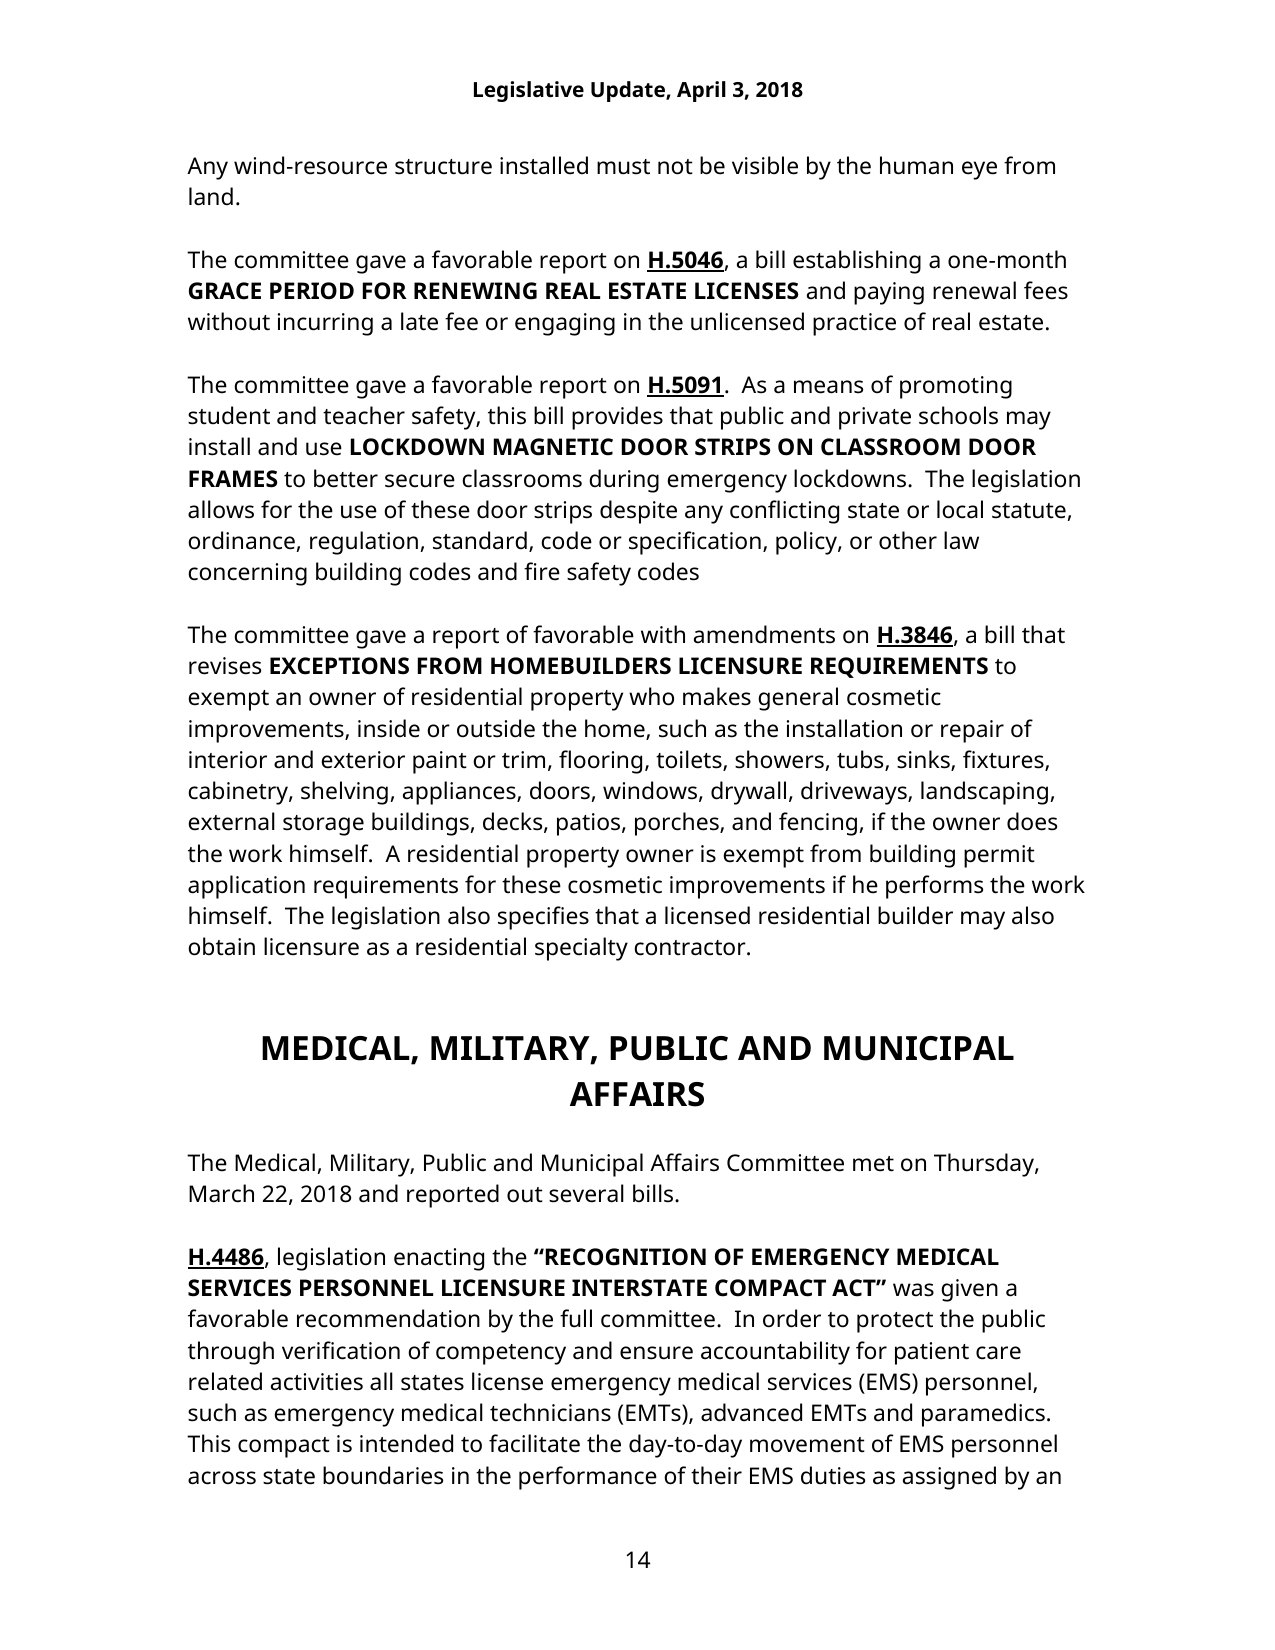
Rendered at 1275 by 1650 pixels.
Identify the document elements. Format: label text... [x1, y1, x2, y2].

text The committee gave a favorable report on H.5091. As a means of promoting student and teacher safety, this bill provides that public and private schools may install and use LOCKDOWN MAGNETIC DOOR STRIPS ON CLASSROOM DOOR FRAMES to better secure classrooms during emergency lockdowns. The legislation allows for the use of these door strips despite any conflicting state or local statute, ordinance, regulation, standard, code or specification, policy, or other law concerning building codes and fire safety codes [187, 369, 1087, 587]
text The committee gave a report of favorable with amendments on H.3846, a bill that revises EXCEPTIONS FROM HOMEBUILDERS LICENSURE REQUIREMENTS to exempt an owner of residential property who makes general cosmetic improvements, inside or outside the home, such as the installation or repair of interior and exterior paint or trim, flooring, toilets, showers, tubs, sinks, fixtures, cabinetry, shelving, appliances, doors, windows, drywall, driveways, landscaping, external storage buildings, decks, patios, porches, and fencing, if the owner does the work himself. A residential property owner is exempt from building permit application requirements for these cosmetic improvements if he performs the work himself. The legislation also specifies that a licensed residential builder may also obtain licensure as a residential specialty contractor. [187, 619, 1087, 962]
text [187, 150, 1087, 212]
text MEDICAL, MILITARY, PUBLIC AND MUNICIPAL AFFAIRS [187, 1025, 1087, 1116]
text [187, 1241, 1087, 1491]
text The Medical, Military, Public and Municipal Affairs Committee met on Thursday, March 22, 2018 and reported out several bills. [187, 1147, 1087, 1209]
text The committee gave a favorable report on H.5046, a bill establishing a one-month GRACE PERIOD FOR RENEWING REAL ESTATE LICENSES and paying renewal fees without incurring a late fee or engaging in the unlicensed practice of real estate. [187, 244, 1087, 337]
